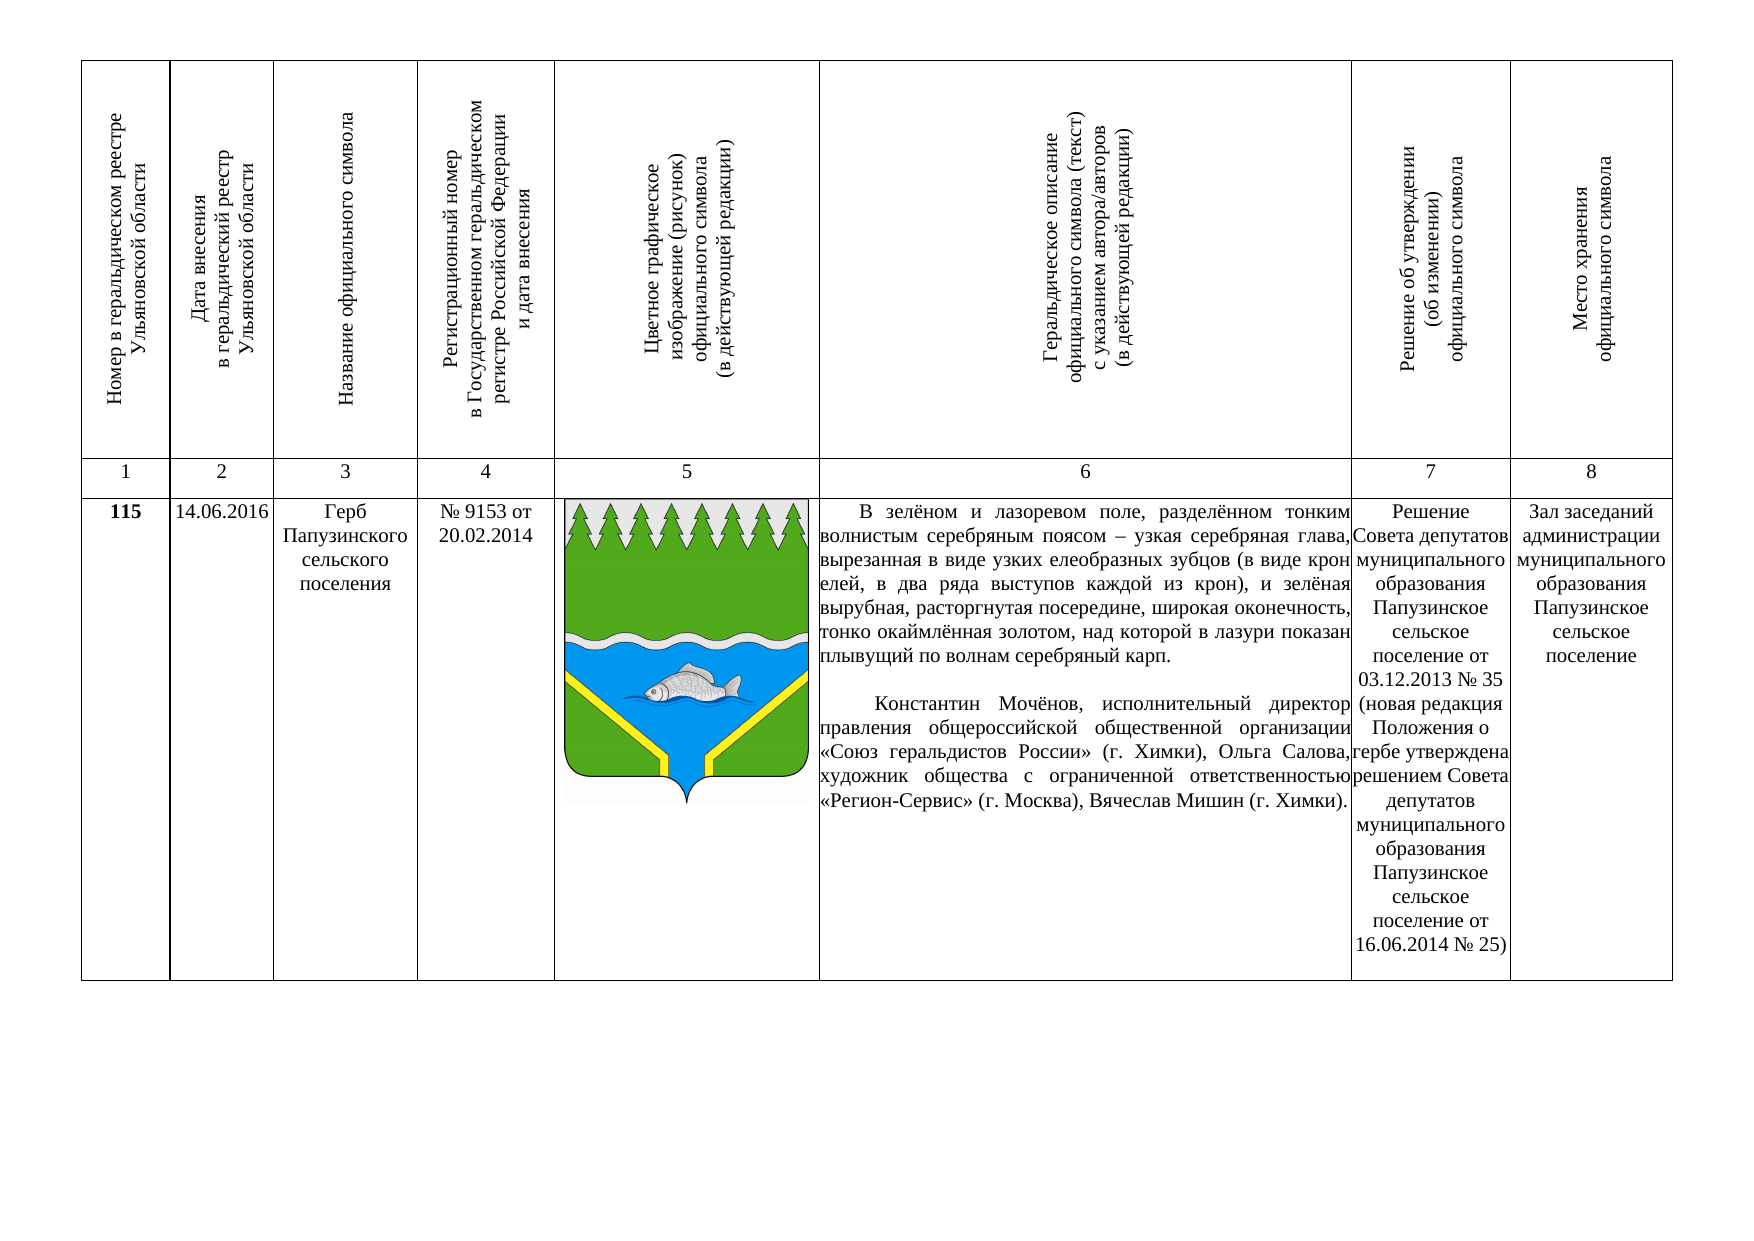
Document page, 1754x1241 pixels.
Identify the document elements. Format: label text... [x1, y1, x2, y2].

table_cell 7 [1352, 459, 1510, 498]
table_cell 115 [82, 499, 169, 980]
table_cell № 9153 от 20.02.2014 [418, 499, 554, 980]
table_cell 3 [274, 459, 417, 498]
picture [564, 498, 809, 805]
table_cell 5 [555, 459, 819, 498]
table_cell Герб Папузинского сельского поселения [274, 499, 417, 980]
table_header Цветное графическое изображение (рисунок) официального символа (в действующей редакции) [555, 61, 819, 458]
table_cell 4 [418, 459, 554, 498]
table_header Место хранения официального символа [1511, 61, 1672, 458]
table_cell 6 [820, 459, 1351, 498]
table_header Решение об утверждении (об изменении) официального символа [1352, 61, 1510, 458]
table_cell Зал заседаний администрации муниципального образования Папузинское сельское поселение [1511, 499, 1672, 980]
table_cell 8 [1511, 459, 1672, 498]
table_header Название официального символа [274, 61, 417, 458]
table_header Геральдическое описание официального символа (текст) с указанием автора/авторов (в действующей редакции) [820, 61, 1351, 458]
table_header Дата внесения в геральдический реестр Ульяновской области [171, 61, 273, 458]
table_header Регистрационный номер в Государственном геральдическом регистре Российской Федерации и дата внесения [418, 61, 554, 458]
table_cell Решение Совета депутатов муниципального образования Папузинское сельское поселение от 03.12.2013 № 35 (новая редакция Положения о гербе утверждена решением Совета депутатов муниципального образования Папузинское сельское поселение от 16.06.2014 № 25) [1352, 499, 1510, 980]
table_cell 1 [82, 459, 169, 498]
table_header Номер в геральдическом реестре Ульяновской области [82, 61, 169, 458]
table_cell В зелёном и лазоревом поле, разделённом тонким волнистым серебряным поясом – узкая серебряная глава, вырезанная в виде узких елеобразных зубцов (в виде крон елей, в два ряда выступов каждой из крон), и зелёная вырубная, расторгнутая посередине, широкая оконечность, тонко окаймлённая золотом, над которой в лазури показан плывущий по волнам серебряный карп. Константин Мочёнов, исполнительный директор правления общероссийской общественной организации «Союз геральдистов России» (г. Химки), Ольга Салова, художник общества с ограниченной ответственностью «Регион-Сервис» (г. Москва), Вячеслав Мишин (г. Химки). [820, 499, 1351, 980]
table_cell [555, 499, 819, 980]
table_cell 2 [171, 459, 273, 498]
table_cell 14.06.2016 [171, 499, 273, 980]
